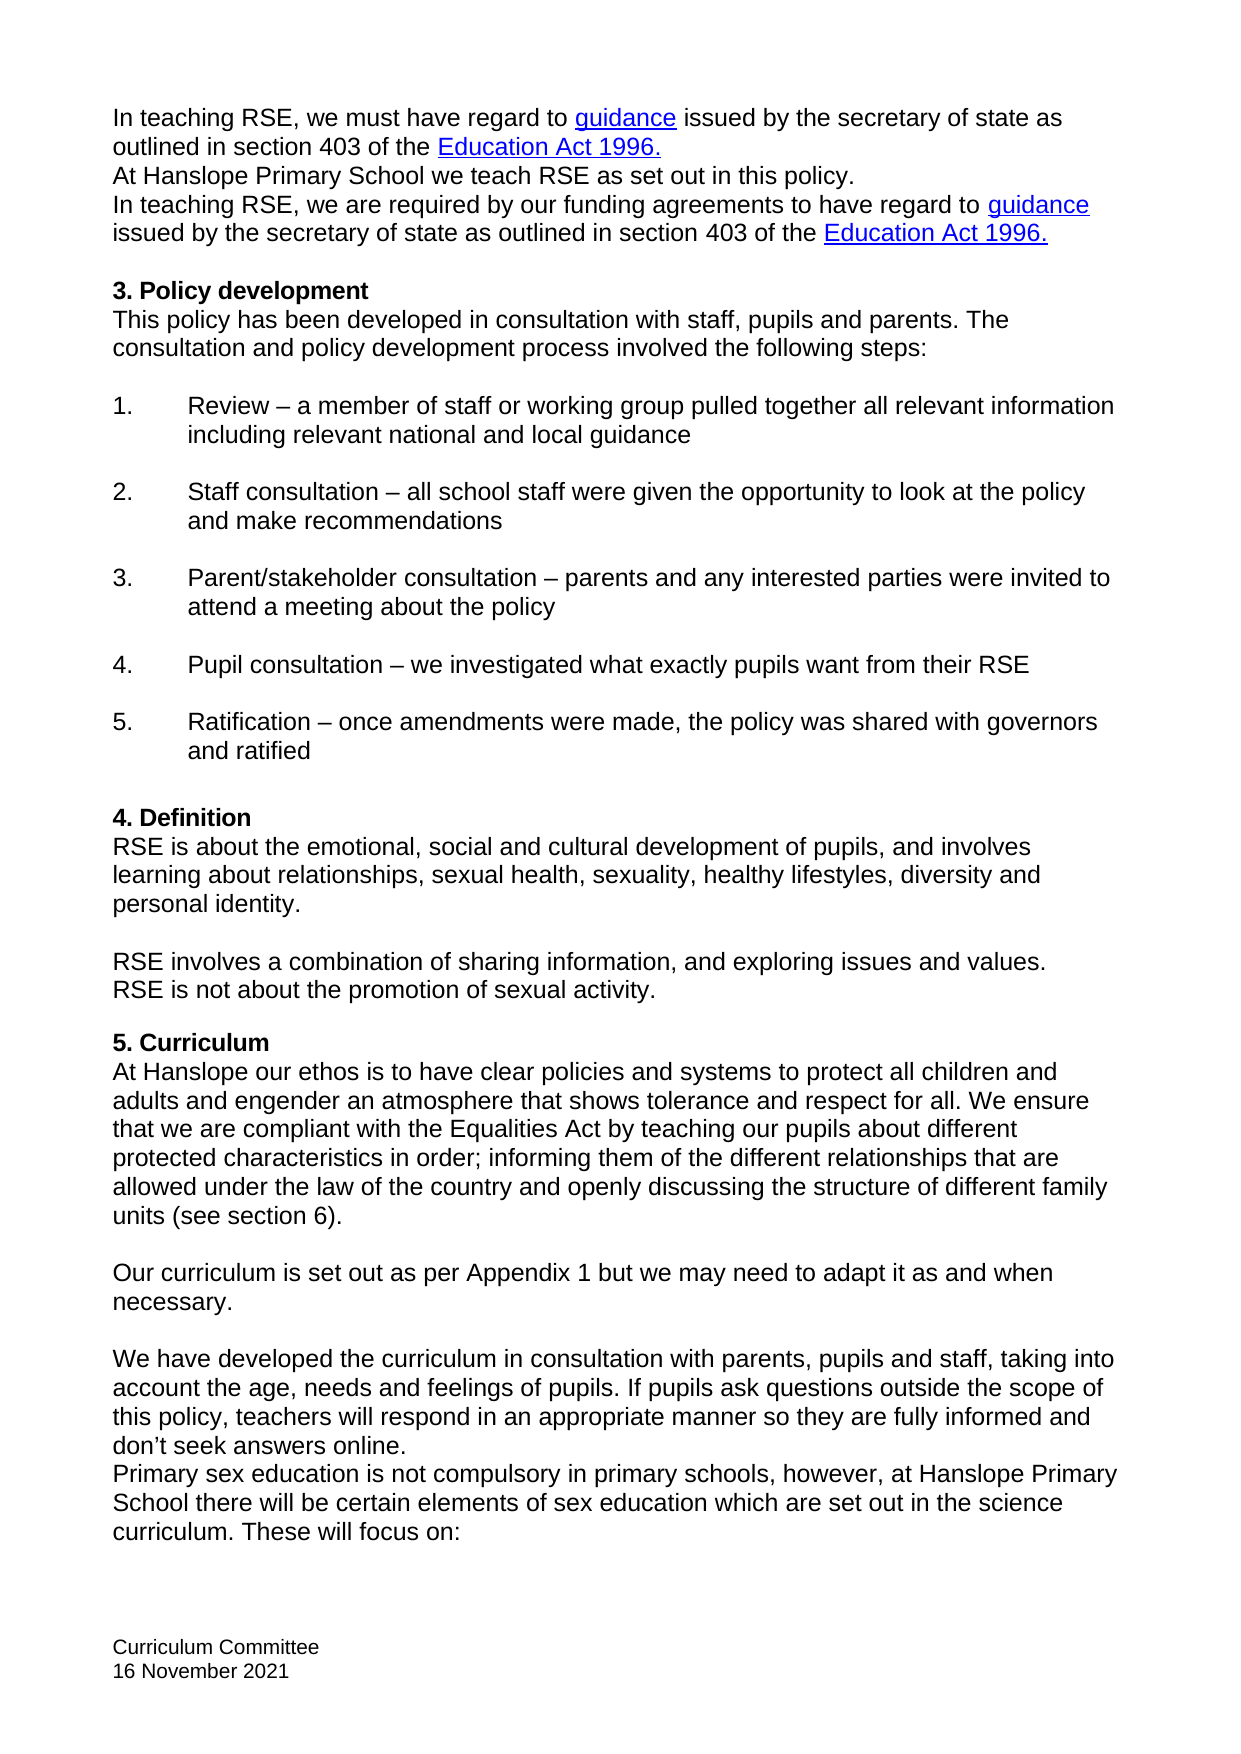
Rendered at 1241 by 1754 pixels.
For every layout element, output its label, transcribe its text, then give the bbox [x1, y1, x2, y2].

text In teaching RSE, we are required by our funding agreements to have regard to guidance issued by the secretary of state as outlined in section 403 of the Education Act 1996. [112, 189, 1128, 247]
list Review – a member of staff or working group pulled together all relevant information including relevant national and local guidance [112, 391, 1128, 448]
list Pupil consultation – we investigated what exactly pupils want from their RSE [112, 649, 1128, 678]
subtitle 3. Policy development [112, 276, 1128, 304]
text In teaching RSE, we must have regard to guidance issued by the secretary of state as outlined in section 403 of the Education Act 1996. [112, 103, 1128, 161]
list Parent/stakeholder consultation – parents and any interested parties were invited to attend a meeting about the policy [112, 563, 1128, 621]
text RSE involves a combination of sharing information, and exploring issues and values. [112, 947, 1128, 975]
text We have developed the curriculum in consultation with parents, pupils and staff, taking into account the age, needs and feelings of pupils. If pupils ask questions outside the scope of this policy, teachers will respond in an appropriate manner so they are fully informed and don’t seek answers online. [112, 1344, 1128, 1459]
text Primary sex education is not compulsory in primary schools, however, at Hanslope Primary School there will be certain elements of sex education which are set out in the science curriculum. These will focus on: [112, 1459, 1128, 1546]
text At Hanslope Primary School we teach RSE as set out in this policy. [112, 161, 1128, 189]
text Our curriculum is set out as per Appendix 1 but we may need to adapt it as and when necessary. [112, 1258, 1128, 1316]
text This policy has been developed in consultation with staff, pupils and parents. The consultation and policy development process involved the following steps: [112, 304, 1128, 362]
subtitle 5. Curriculum [112, 1028, 1128, 1057]
text At Hanslope our ethos is to have clear policies and systems to protect all children and adults and engender an atmosphere that shows tolerance and respect for all. We ensure that we are compliant with the Equalities Act by teaching our pupils about different protected characteristics in order; informing them of the different relationships that are allowed under the law of the country and openly discussing the structure of different family units (see section 6). [112, 1057, 1128, 1229]
list Staff consultation – all school staff were given the opportunity to look at the policy and make recommendations [112, 477, 1128, 534]
text RSE is about the emotional, social and cultural development of pupils, and involves learning about relationships, sexual health, sexuality, healthy lifestyles, diversity and personal identity. [112, 832, 1128, 918]
subtitle 4. Definition [112, 803, 1128, 832]
list Ratification – once amendments were made, the policy was shared with governors and ratified [112, 707, 1128, 764]
text RSE is not about the promotion of sexual activity. [112, 975, 1128, 1004]
